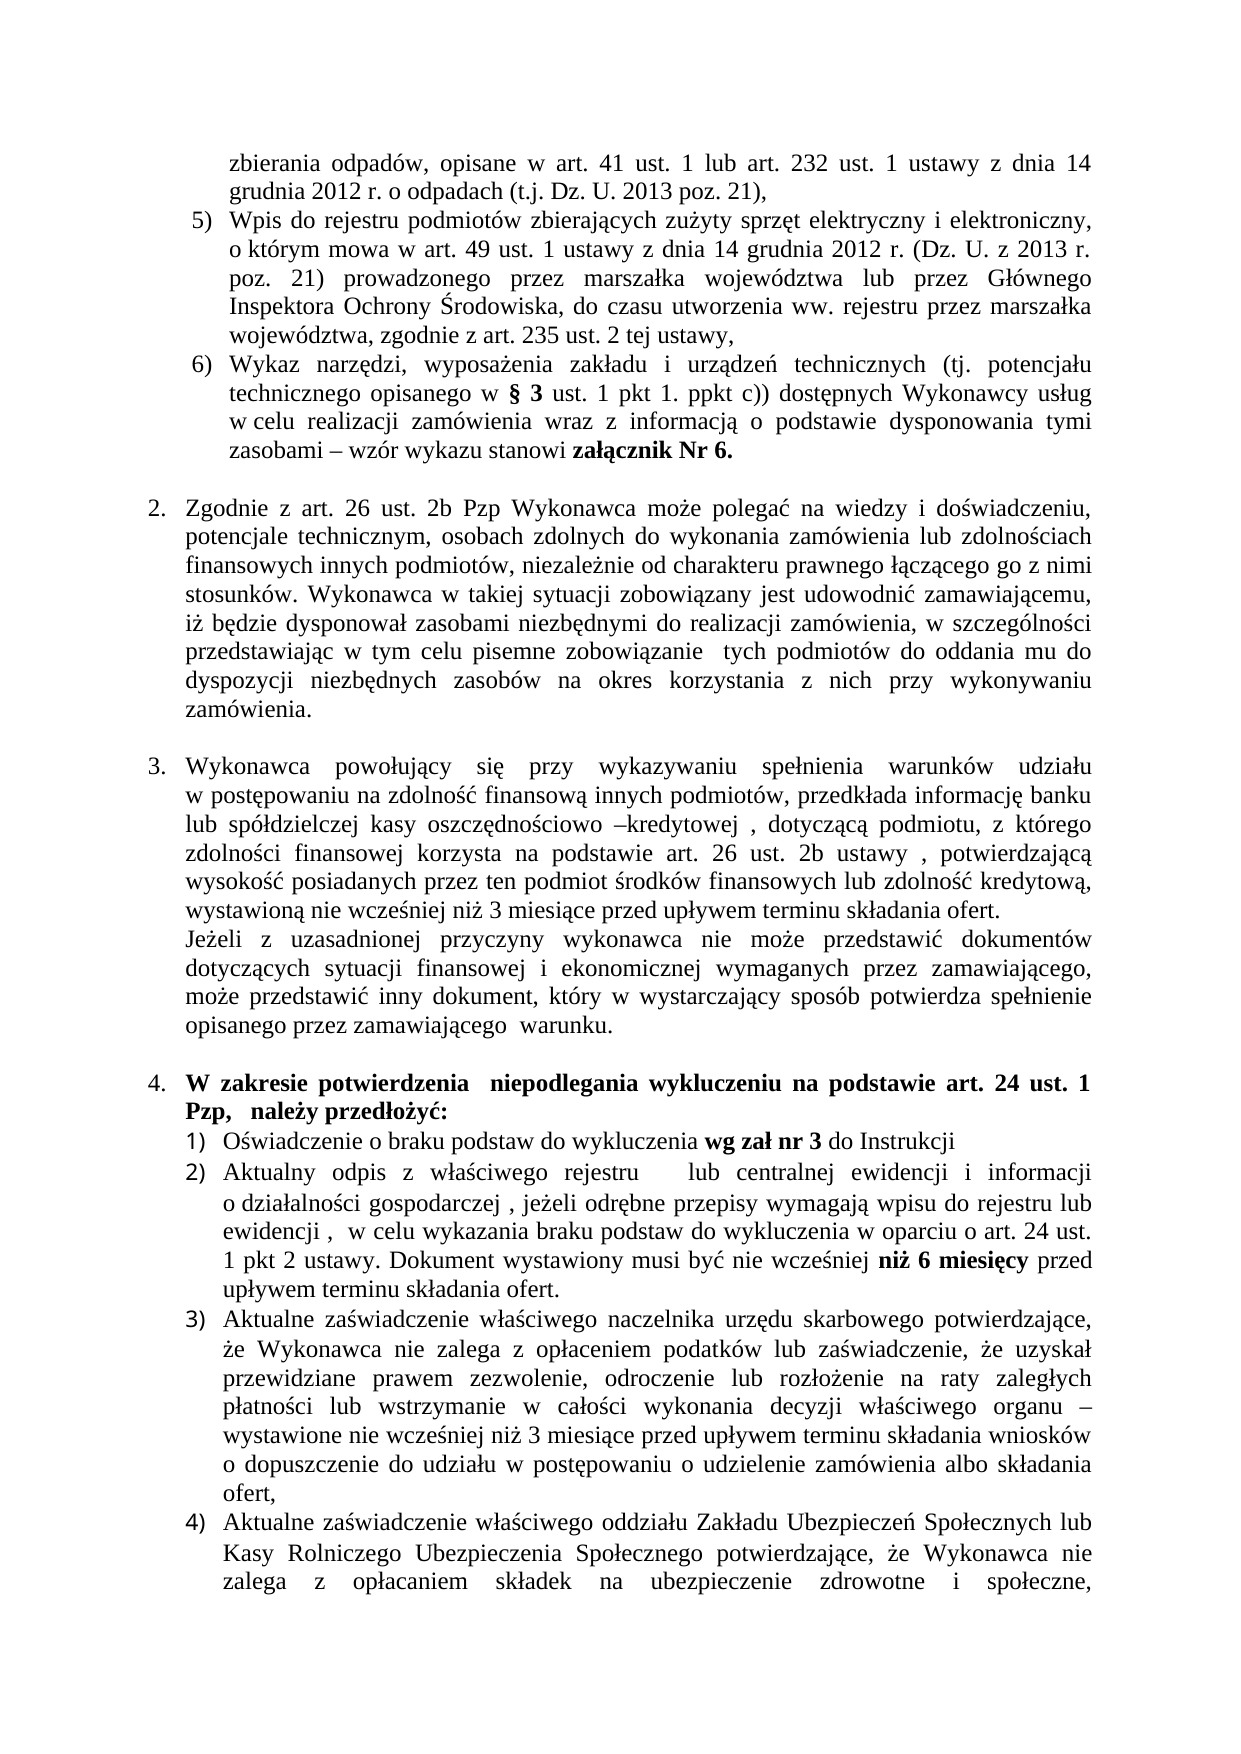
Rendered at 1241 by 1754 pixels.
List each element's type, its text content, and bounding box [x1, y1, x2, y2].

list Zgodnie z art. 26 ust. 2b Pzp Wykonawca może polegać na wiedzy i doświadczeniu, potencjale technicznym, osobach zdolnych do wykonania zamówienia lub zdolnościach finansowych innych podmiotów, niezależnie od charakteru prawnego łączącego go z nimi stosunków. Wykonawca w takiej sytuacji zobowiązany jest udowodnić zamawiającemu, iż będzie dysponował zasobami niezbędnymi do realizacji zamówienia, w szczególności przedstawiając w tym celu pisemne zobowiązanie tych podmiotów do oddania mu do dyspozycji niezbędnych zasobów na okres korzystania z nich przy wykonywaniu zamówienia. [148, 493, 1093, 723]
list Wykonawca powołujący się przy wykazywaniu spełnienia warunków udziału w postępowaniu na zdolność finansową innych podmiotów, przedkłada informację banku lub spółdzielczej kasy oszczędnościowo –kredytowej , dotyczącą podmiotu, z którego zdolności finansowej korzysta na podstawie art. 26 ust. 2b ustawy , potwierdzającą wysokość posiadanych przez ten podmiot środków finansowych lub zdolność kredytową, wystawioną nie wcześniej niż 3 miesiące przed upływem terminu składania ofert. [148, 751, 1093, 924]
list Aktualne zaświadczenie właściwego naczelnika urzędu skarbowego potwierdzające, że Wykonawca nie zalega z opłaceniem podatków lub zaświadczenie, że uzyskał przewidziane prawem zezwolenie, odroczenie lub rozłożenie na raty zaległych płatności lub wstrzymanie w całości wykonania decyzji właściwego organu – wystawione nie wcześniej niż 3 miesiące przed upływem terminu składania wniosków o dopuszczenie do udziału w postępowaniu o udzielenie zamówienia albo składania ofert, [185, 1303, 1093, 1506]
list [185, 1506, 1093, 1595]
list Aktualny odpis z właściwego rejestru lub centralnej ewidencji i informacji o działalności gospodarczej , jeżeli odrębne przepisy wymagają wpisu do rejestru lub ewidencji , w celu wykazania braku podstaw do wykluczenia w oparciu o art. 24 ust. 1 pkt 2 ustawy. Dokument wystawiony musi być nie wcześniej niż 6 miesięcy przed upływem terminu składania ofert. [185, 1156, 1093, 1303]
list Wpis do rejestru podmiotów zbierających zużyty sprzęt elektryczny i elektroniczny, o którym mowa w art. 49 ust. 1 ustawy z dnia 14 grudnia 2012 r. (Dz. U. z 2013 r. poz. 21) prowadzonego przez marszałka województwa lub przez Głównego Inspektora Ochrony Środowiska, do czasu utworzenia ww. rejestru przez marszałka województwa, zgodnie z art. 235 ust. 2 tej ustawy, [191, 205, 1093, 349]
list Oświadczenie o braku podstaw do wykluczenia wg zał nr 3 do Instrukcji [185, 1125, 1093, 1156]
text Jeżeli z uzasadnionej przyczyny wykonawca nie może przedstawić dokumentów dotyczących sytuacji finansowej i ekonomicznej wymaganych przez zamawiającego, może przedstawić inny dokument, który w wystarczający sposób potwierdza spełnienie opisanego przez zamawiającego warunku. [185, 924, 1093, 1039]
list W zakresie potwierdzenia niepodlegania wykluczeniu na podstawie art. 24 ust. 1 Pzp, należy przedłożyć: [148, 1068, 1093, 1125]
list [191, 148, 1093, 205]
list Wykaz narzędzi, wyposażenia zakładu i urządzeń technicznych (tj. potencjału technicznego opisanego w § 3 ust. 1 pkt 1. ppkt c)) dostępnych Wykonawcy usług w celu realizacji zamówienia wraz z informacją o podstawie dysponowania tymi zasobami – wzór wykazu stanowi załącznik Nr 6. [191, 349, 1093, 464]
